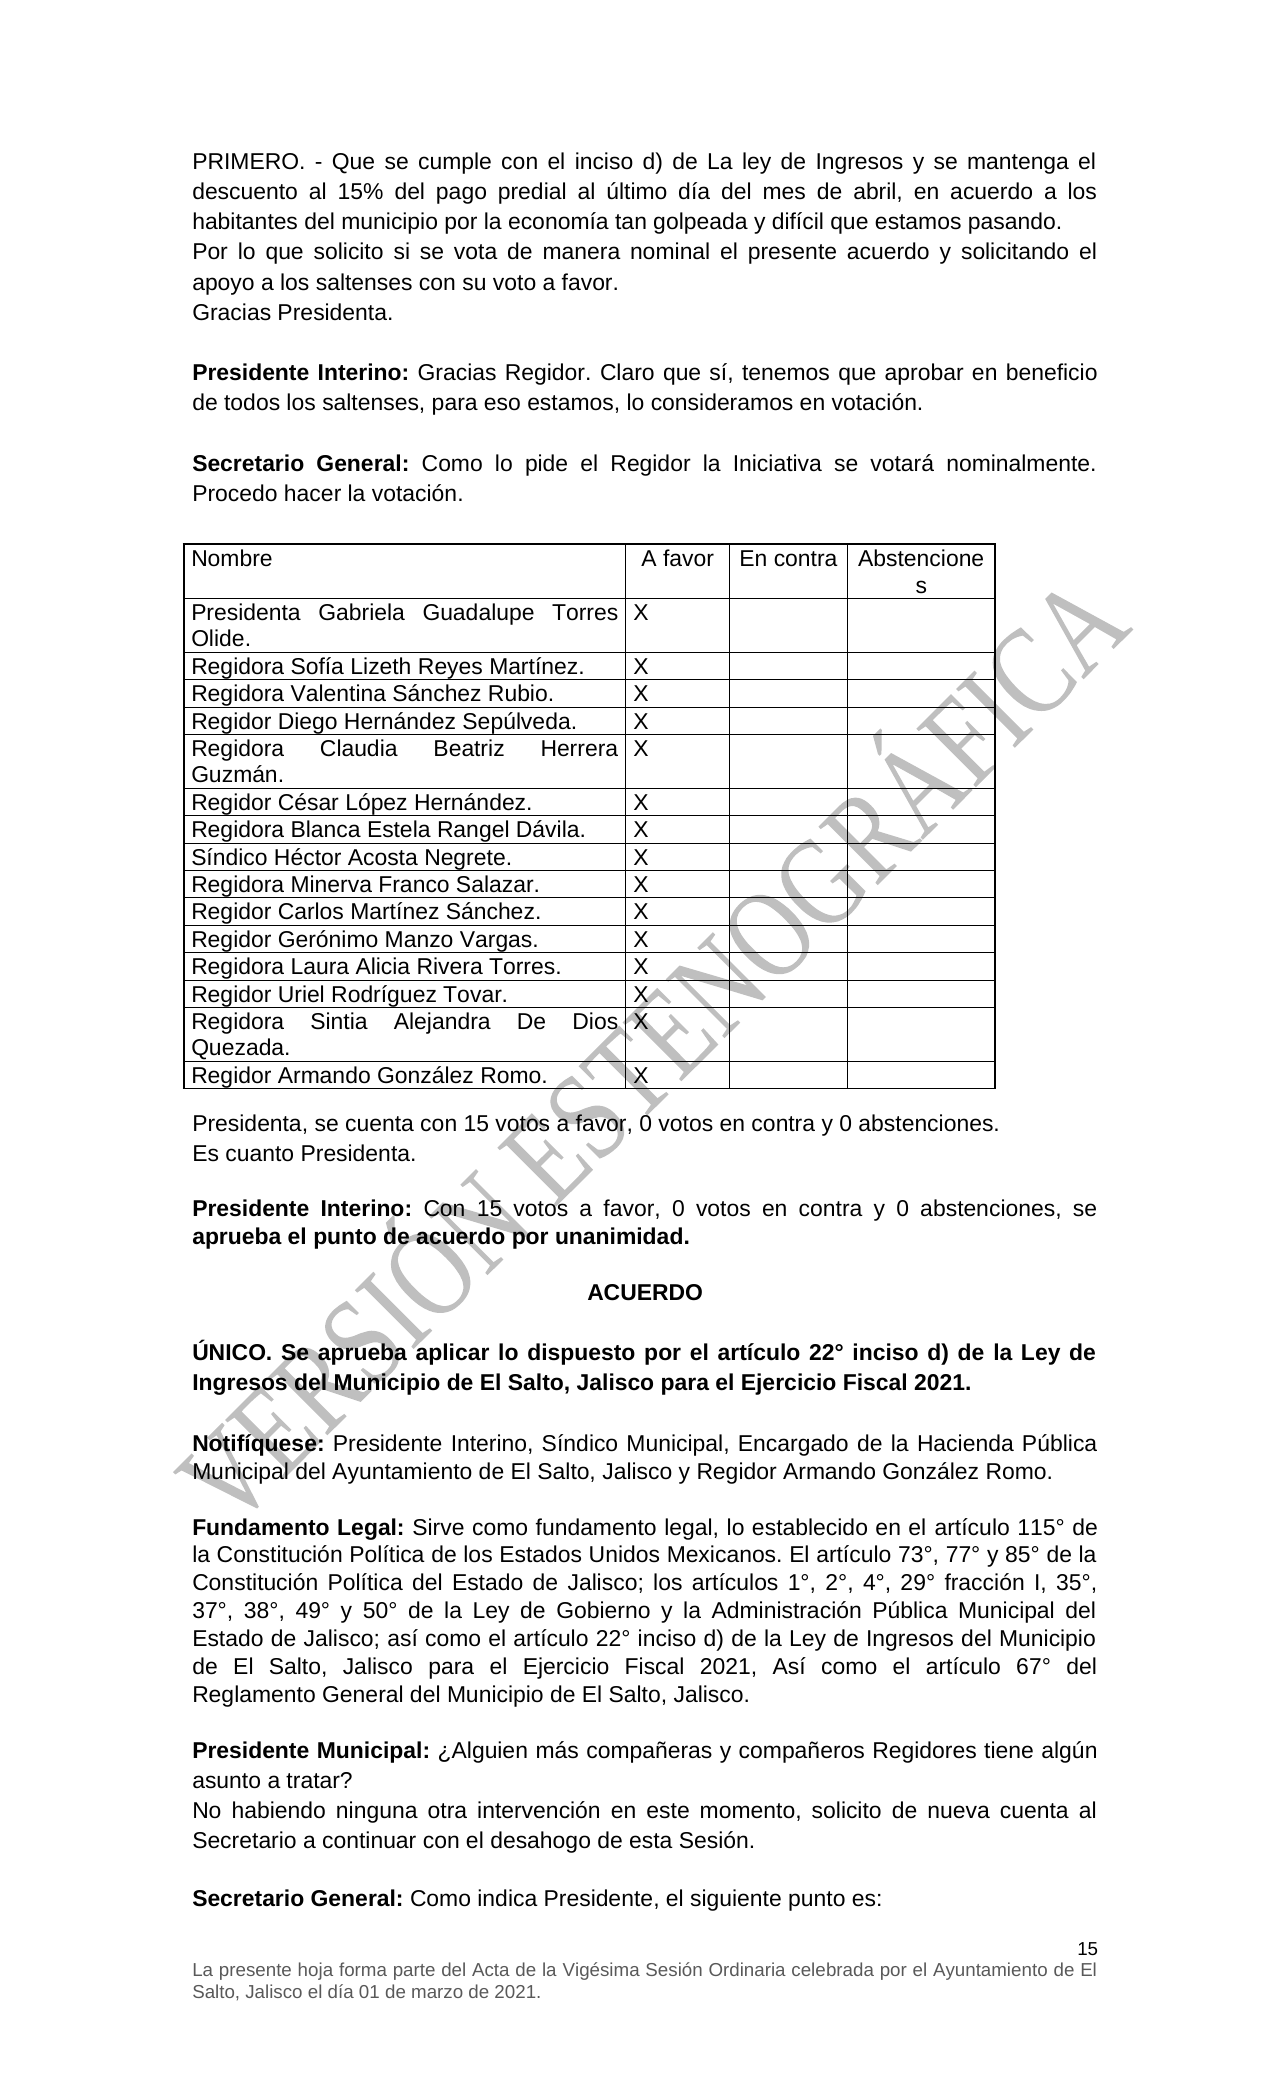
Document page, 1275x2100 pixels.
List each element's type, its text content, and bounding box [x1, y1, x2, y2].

table_cell Regidor César López Hernández. [185, 789, 625, 815]
text PRIMERO. - Que se cumple con el inciso d) de La ley de Ingresos y se mantenga el descuento al 15% del pago predial al último día del mes de abril, en acuerdo a los habitantes del municipio por la economía tan golpeada y difícil que estamos pasando. [192, 148, 1098, 234]
table_header Abstenciones [848, 545, 994, 598]
table_header En contra [730, 545, 847, 598]
table_cell [848, 898, 994, 925]
table_cell [848, 844, 994, 870]
table_cell Presidenta Gabriela Guadalupe Torres Olide. [185, 599, 625, 652]
table_header A favor [626, 545, 729, 598]
text Notifíquese: Presidente Interino, Síndico Municipal, Encargado de la Hacienda Pública Municipal del Ayuntamiento de El Salto, Jalisco y Regidor Armando González Romo. [192, 1430, 1098, 1484]
table_cell Regidora Valentina Sánchez Rubio. [185, 680, 625, 707]
table_cell Regidora Laura Alicia Rivera Torres. [185, 953, 625, 979]
table_cell X [626, 599, 729, 652]
table_cell X [626, 898, 729, 925]
table_cell [730, 653, 847, 679]
table_cell [730, 898, 847, 925]
table_cell X [626, 926, 729, 952]
table_cell X [626, 953, 729, 979]
table_cell [730, 1062, 847, 1088]
table_cell Regidor Armando González Romo. [185, 1062, 625, 1088]
table_cell X [626, 981, 729, 1007]
text Presidenta, se cuenta con 15 votos a favor, 0 votos en contra y 0 abstenciones. [192, 540, 1098, 1136]
table_cell [730, 816, 847, 842]
table_cell Regidor Uriel Rodríguez Tovar. [185, 981, 625, 1007]
table_cell [730, 680, 847, 707]
table_header Nombre [185, 545, 625, 598]
table_cell [730, 1008, 847, 1061]
table_cell [848, 1062, 994, 1088]
table_cell X [626, 816, 729, 842]
table_cell X [626, 708, 729, 734]
list ÚNICO. Se aprueba aplicar lo dispuesto por el artículo 22° inciso d) de la Ley de Ingresos del Municipio de El Salto, Jalisco para el Ejercicio Fiscal 2021. [192, 1339, 1098, 1396]
table_cell Regidora Blanca Estela Rangel Dávila. [185, 816, 625, 842]
table_cell Síndico Héctor Acosta Negrete. [185, 844, 625, 870]
table_cell Regidora Claudia Beatriz Herrera Guzmán. [185, 735, 625, 788]
table_cell Regidora Sofía Lizeth Reyes Martínez. [185, 653, 625, 679]
table_cell [730, 599, 847, 652]
table_cell [848, 1008, 994, 1061]
table_cell [848, 653, 994, 679]
text Es cuanto Presidenta. [192, 1140, 1098, 1166]
table_cell Regidor Carlos Martínez Sánchez. [185, 898, 625, 925]
table_cell X [626, 844, 729, 870]
text Fundamento Legal: Sirve como fundamento legal, lo establecido en el artículo 115° de la Constitución Política de los Estados Unidos Mexicanos. El artículo 73°, 77° y 85° de la Constitución Política del Estado de Jalisco; los artículos 1°, 2°, 4°, 29° fracción I, 35°, 37°, 38°, 49° y 50° de la Ley de Gobierno y la Administración Pública Municipal del Estado de Jalisco; así como el artículo 22° inciso d) de la Ley de Ingresos del Municipio de El Salto, Jalisco para el Ejercicio Fiscal 2021, Así como el artículo 67° del Reglamento General del Municipio de El Salto, Jalisco. [192, 1513, 1098, 1707]
table_cell Regidora Minerva Franco Salazar. [185, 871, 625, 897]
table_cell X [626, 680, 729, 707]
table_cell X [626, 1008, 729, 1061]
table_cell [848, 871, 994, 897]
table_cell [730, 926, 847, 952]
table_cell [848, 953, 994, 979]
table_cell X [626, 735, 729, 788]
table_cell X [626, 789, 729, 815]
table_cell [848, 789, 994, 815]
table_cell [730, 844, 847, 870]
table_cell [848, 680, 994, 707]
table_cell [730, 708, 847, 734]
table_cell [848, 735, 994, 788]
table_cell [730, 789, 847, 815]
table_cell Regidor Diego Hernández Sepúlveda. [185, 708, 625, 734]
table_cell [848, 708, 994, 734]
table_cell [848, 926, 994, 952]
table_cell X [626, 871, 729, 897]
list Presidente Municipal: ¿Alguien más compañeras y compañeros Regidores tiene algún asunto a tratar? [192, 1737, 1098, 1793]
table_cell X [626, 653, 729, 679]
list No habiendo ninguna otra intervención en este momento, solicito de nueva cuenta al Secretario a continuar con el desahogo de esta Sesión. [192, 1797, 1098, 1854]
text Presidente Interino: Con 15 votos a favor, 0 votos en contra y 0 abstenciones, se aprueba el punto de acuerdo por unanimidad. [192, 1195, 1098, 1249]
table_cell [848, 816, 994, 842]
text Secretario General: Como indica Presidente, el siguiente punto es: [192, 1885, 1098, 1912]
list Secretario General: Como lo pide el Regidor la Iniciativa se votará nominalmente. Procedo hacer la votación. [192, 450, 1098, 506]
table_cell Regidor Gerónimo Manzo Vargas. [185, 926, 625, 952]
table_cell [848, 599, 994, 652]
table_cell [730, 735, 847, 788]
list Presidente Interino: Gracias Regidor. Claro que sí, tenemos que aprobar en beneficio de todos los saltenses, para eso estamos, lo consideramos en votación. [192, 359, 1098, 416]
table_cell [730, 953, 847, 979]
text Por lo que solicito si se vota de manera nominal el presente acuerdo y solicitando el apoyo a los saltenses con su voto a favor. [192, 238, 1098, 295]
table_cell X [626, 1062, 729, 1088]
table_cell [848, 981, 994, 1007]
table_cell [730, 871, 847, 897]
text Gracias Presidenta. [192, 299, 1098, 325]
table_cell [730, 981, 847, 1007]
list ACUERDO [192, 1279, 1098, 1305]
table_cell Regidora Sintia Alejandra De Dios Quezada. [185, 1008, 625, 1061]
